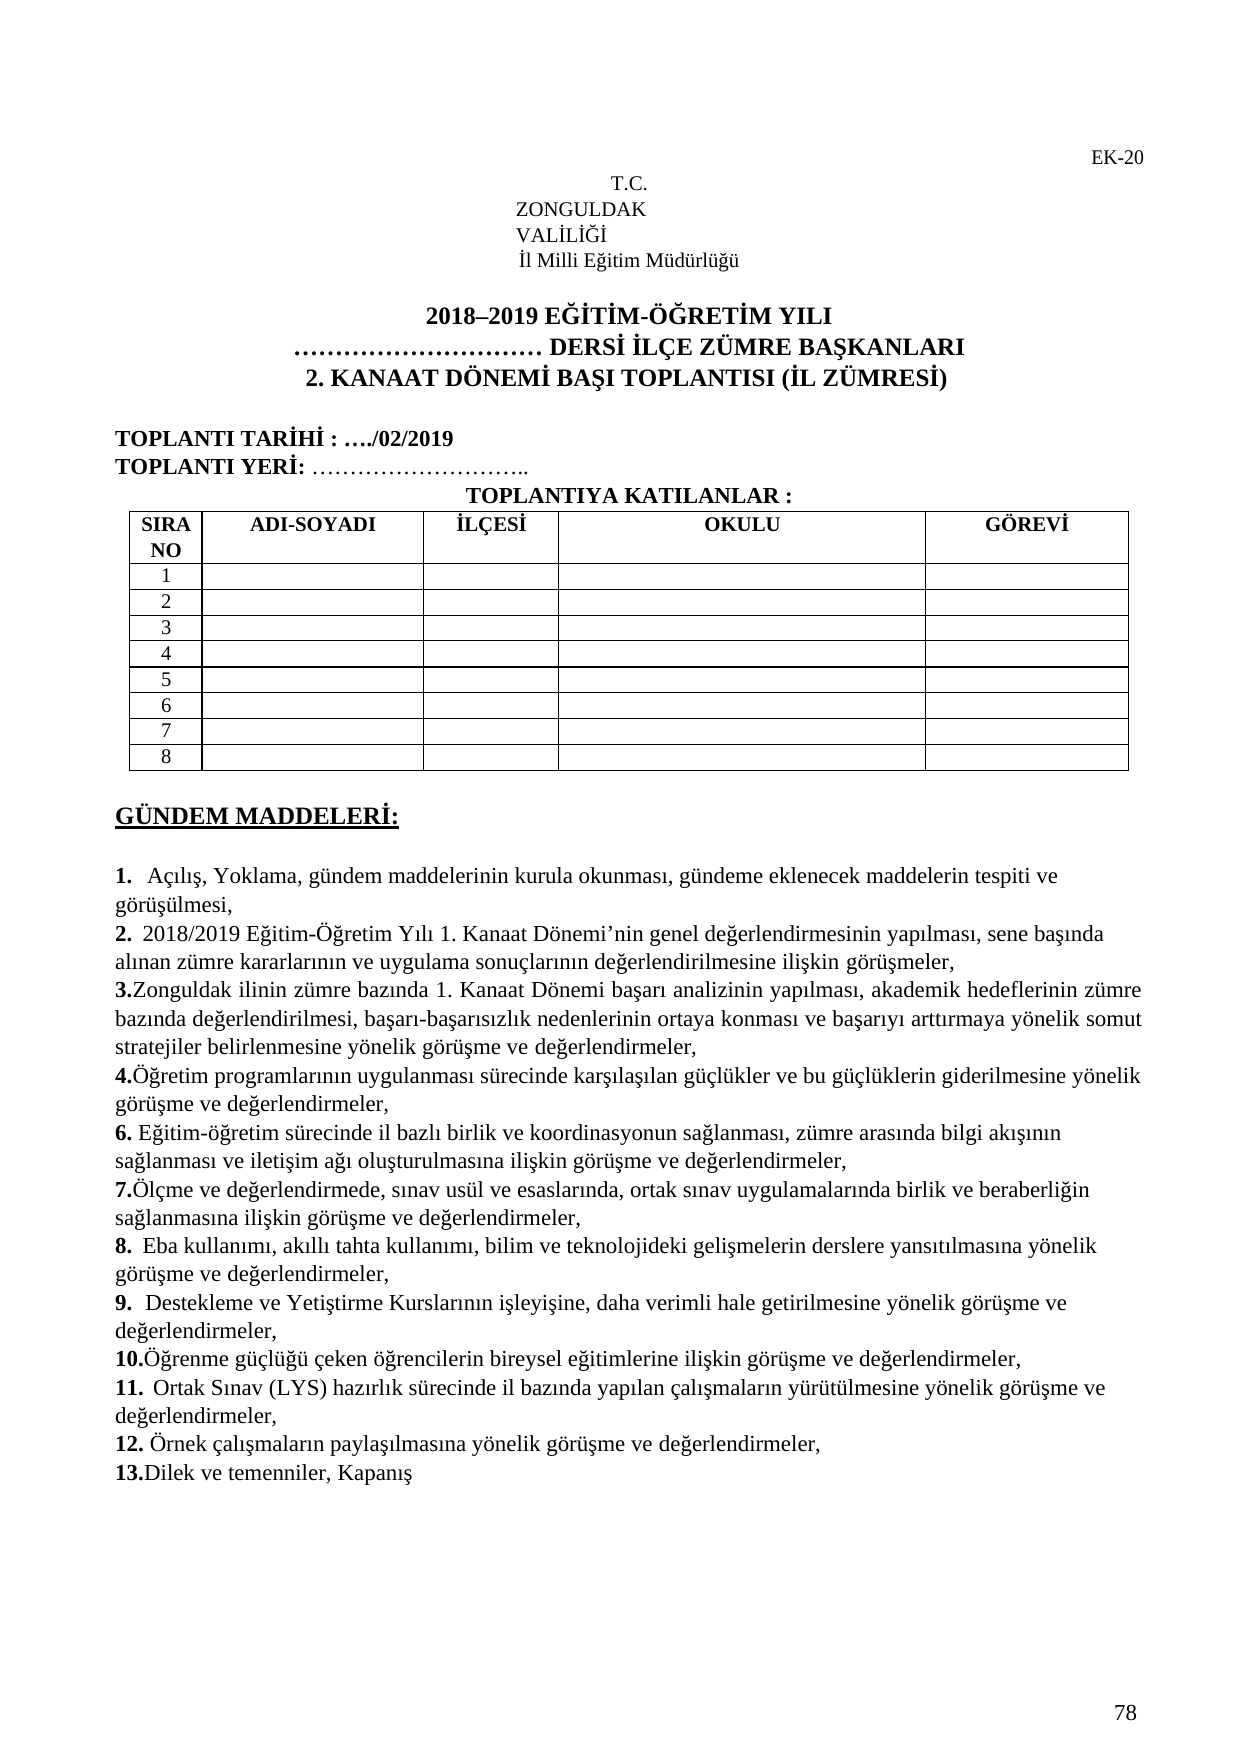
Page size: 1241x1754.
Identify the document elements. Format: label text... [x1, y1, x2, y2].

table_cell [424, 616, 558, 640]
list Zonguldak ilinin zümre bazında 1. Kanaat Dönemi başarı analizinin yapılması, akademik hedeflerinin zümre bazında değerlendirilmesi, başarı-başarısızlık nedenlerinin ortaya konması ve başarıyı arttırmaya yönelik somut stratejiler belirlenmesine yönelik görüşme ve değerlendirmeler, [115, 977, 1144, 1060]
table_cell [203, 693, 423, 718]
table_cell 6 [130, 693, 201, 718]
text TOPLANTIYA KATILANLAR : [164, 482, 1094, 509]
table_cell [559, 719, 925, 744]
table_cell [424, 641, 558, 666]
table_cell [424, 719, 558, 744]
text EK-20 [19, 145, 1144, 169]
text T.C. ZONGULDAK VALİLİĞİ [516, 171, 743, 247]
table_cell [926, 693, 1128, 718]
table_cell [559, 745, 925, 770]
table_cell [926, 745, 1128, 770]
table_cell [559, 668, 925, 692]
table_cell [424, 564, 558, 589]
table_cell [203, 668, 423, 692]
text 7.Ölçme ve değerlendirmede, sınav usül ve esaslarında, ortak sınav uygulamalarında birlik ve beraberliğin sağlanmasına ilişkin görüşme ve değerlendirmeler, [115, 1176, 1108, 1230]
table_cell [926, 616, 1128, 640]
table_cell [926, 668, 1128, 692]
table_cell [559, 641, 925, 666]
text 2. KANAAT DÖNEMİ BAŞI TOPLANTISI (İL ZÜMRESİ) [305, 363, 1221, 392]
table_cell [424, 693, 558, 718]
table_cell [203, 719, 423, 744]
table_cell [926, 641, 1128, 666]
list Açılış, Yoklama, gündem maddelerinin kurula okunması, gündeme eklenecek maddelerin tespiti ve görüşülmesi, [115, 863, 1143, 917]
table_cell 8 [130, 745, 201, 770]
table_cell [424, 745, 558, 770]
table_cell [559, 616, 925, 640]
table_cell 1 [130, 564, 201, 589]
table_cell [559, 693, 925, 718]
text İl Milli Eğitim Müdürlüğü [164, 249, 1093, 272]
text TOPLANTI YERİ: ……………………….. [115, 453, 1221, 480]
table_cell [926, 719, 1128, 744]
text ………………………… DERSİ İLÇE ZÜMRE BAŞKANLARI [164, 332, 1094, 361]
table_cell [424, 668, 558, 692]
list Dilek ve temenniler, Kapanış [115, 1459, 1221, 1486]
table_cell [926, 564, 1128, 589]
table_cell [559, 564, 925, 589]
table_header İLÇESİ [424, 512, 558, 563]
table_cell [203, 564, 423, 589]
text 4.Öğretim programlarının uygulanması sürecinde karşılaşılan güçlükler ve bu güçlüklerin giderilmesine yönelik görüşme ve değerlendirmeler, [115, 1062, 1209, 1116]
text GÜNDEM MADDELERİ: [115, 801, 1221, 830]
table_cell [203, 590, 423, 615]
list Destekleme ve Yetiştirme Kurslarının işleyişine, daha verimli hale getirilmesine yönelik görüşme ve değerlendirmeler, [115, 1289, 1144, 1343]
table_header OKULU [559, 512, 925, 563]
text 2018–2019 EĞİTİM-ÖĞRETİM YILI [164, 301, 1094, 330]
list Ortak Sınav (LYS) hazırlık sürecinde il bazında yapılan çalışmaların yürütülmesine yönelik görüşme ve değerlendirmeler, [115, 1374, 1144, 1429]
table_header ADI-SOYADI [203, 512, 423, 563]
table_cell [203, 641, 423, 666]
text TOPLANTI TARİHİ : …./02/2019 [115, 425, 1221, 452]
table_header SIRA NO [130, 512, 201, 563]
list Eba kullanımı, akıllı tahta kullanımı, bilim ve teknolojideki gelişmelerin derslere yansıtılmasına yönelik görüşme ve değerlendirmeler, [115, 1232, 1143, 1287]
table_cell 5 [130, 668, 201, 692]
table_cell [203, 616, 423, 640]
table_header GÖREVİ [926, 512, 1128, 563]
table_cell [559, 590, 925, 615]
text 6. Eğitim-öğretim sürecinde il bazlı birlik ve koordinasyonun sağlanması, zümre arasında bilgi akışının sağlanması ve iletişim ağı oluşturulmasına ilişkin görüşme ve değerlendirmeler, [115, 1118, 1086, 1173]
table_cell 4 [130, 641, 201, 666]
table_cell [203, 745, 423, 770]
text 10.Öğrenme güçlüğü çeken öğrencilerin bireysel eğitimlerine ilişkin görüşme ve değerlendirmeler, [115, 1345, 1221, 1372]
list 2018/2019 Eğitim-Öğretim Yılı 1. Kanaat Dönemi’nin genel değerlendirmesinin yapılması, sene başında alınan zümre kararlarının ve uygulama sonuçlarının değerlendirilmesine ilişkin görüşmeler, [115, 920, 1144, 974]
table_cell [424, 590, 558, 615]
table_cell 7 [130, 719, 201, 744]
list Örnek çalışmaların paylaşılmasına yönelik görüşme ve değerlendirmeler, [115, 1431, 1221, 1457]
table_cell [926, 590, 1128, 615]
table_cell 2 [130, 590, 201, 615]
table_cell 3 [130, 616, 201, 640]
